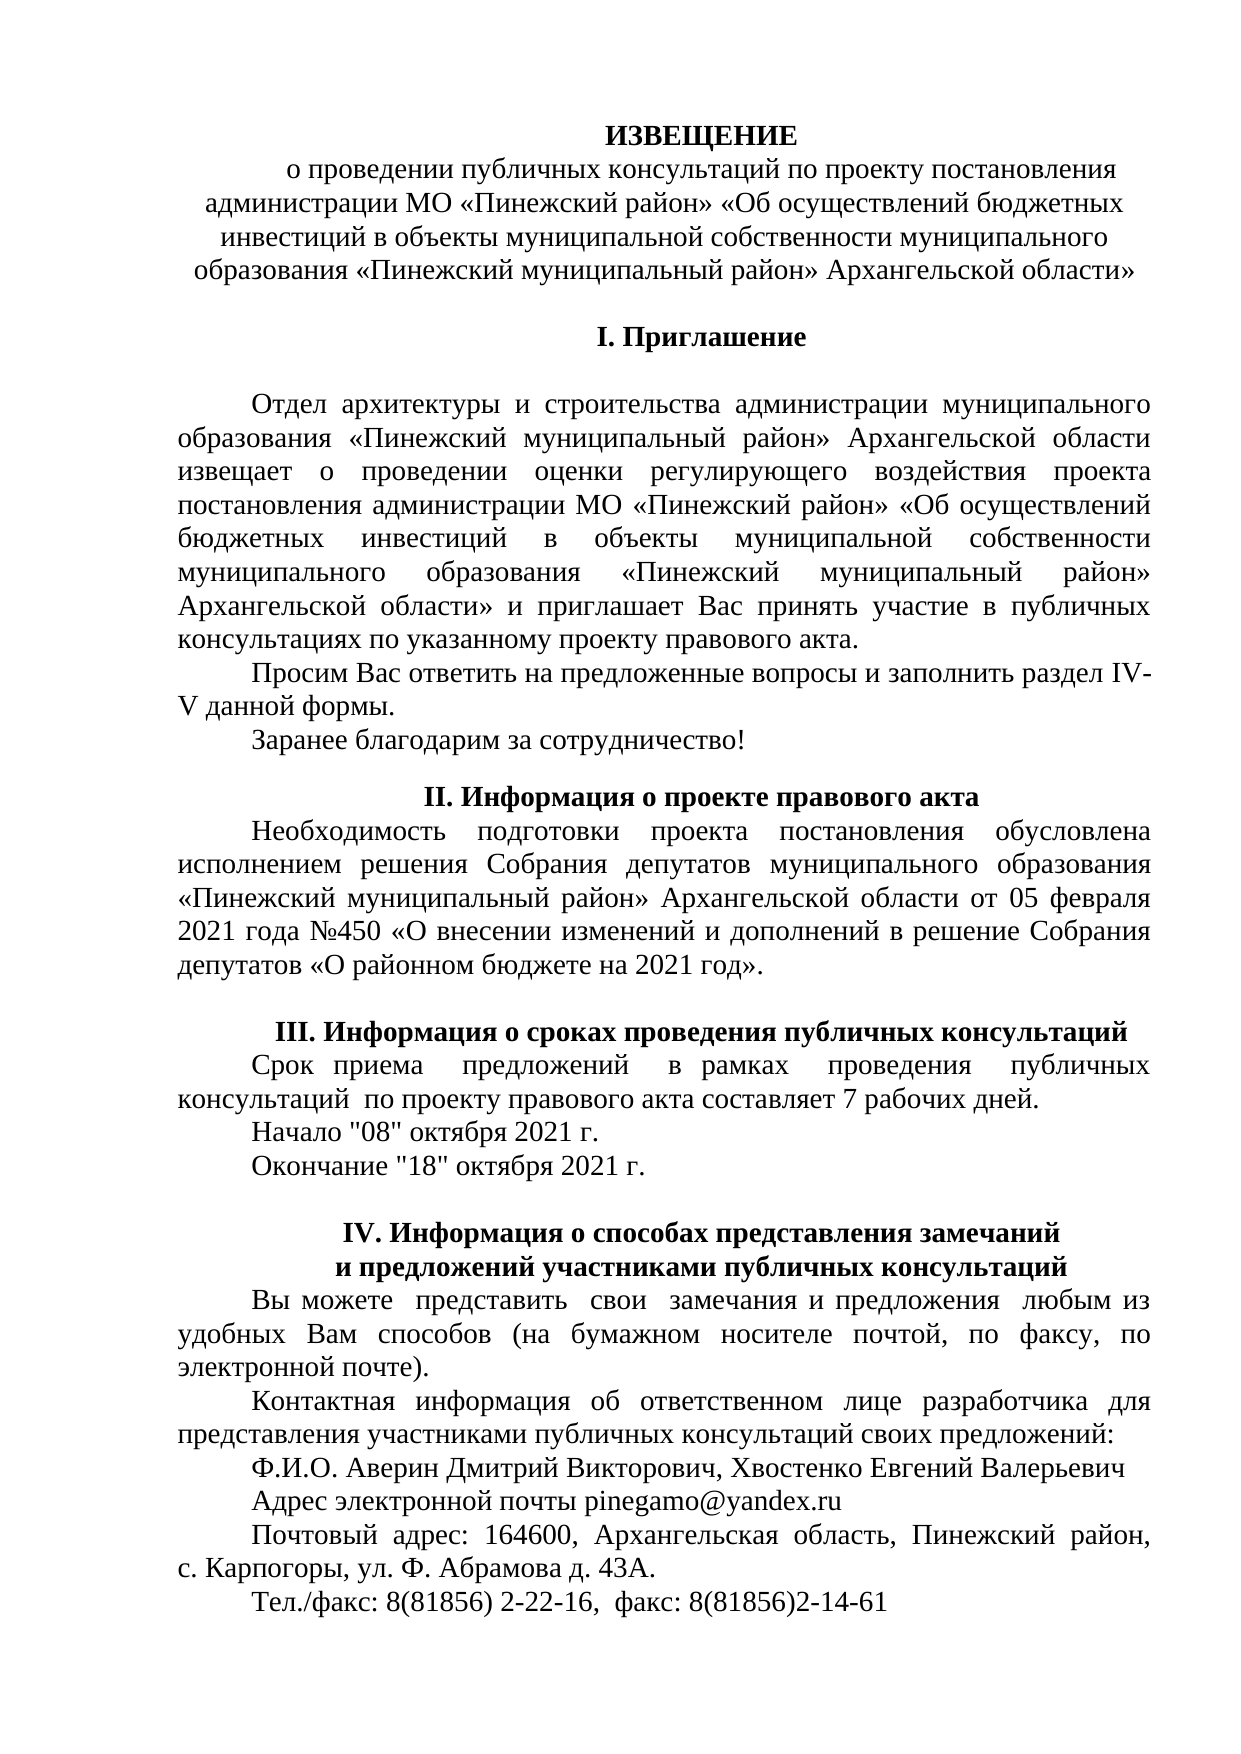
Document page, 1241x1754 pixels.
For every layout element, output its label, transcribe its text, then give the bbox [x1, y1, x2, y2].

text Вы можете представить свои замечания и предложения любым из удобных Вам способов (на бумажном носителе почтой, по факсу, по электронной почте). [177, 1282, 1152, 1383]
text Просим Вас ответить на предложенные вопросы и заполнить раздел IV-V данной формы. [177, 655, 1152, 722]
text III. Информация о сроках проведения публичных консультаций [177, 1014, 1152, 1047]
text Срок приема предложений в рамках проведения публичных консультаций по проекту правового акта составляет 7 рабочих дней. [177, 1047, 1152, 1114]
text II. Информация о проекте правового акта [177, 779, 1152, 813]
text ИЗВЕЩЕНИЕ [177, 118, 1152, 152]
text IV. Информация о способах представления замечаний [177, 1215, 1152, 1249]
text о проведении публичных консультаций по проекту постановления администрации МО «Пинежский район» «Об осуществлений бюджетных инвестиций в объекты муниципальной собственности муниципального образования «Пинежский муниципальный район» Архангельской области» [177, 152, 1152, 286]
text Окончание "18" октября 2021 г. [177, 1148, 1152, 1182]
text I. Приглашение [177, 319, 1152, 353]
text Отдел архитектуры и строительства администрации муниципального образования «Пинежский муниципальный район» Архангельской области извещает о проведении оценки регулирующего воздействия проекта постановления администрации МО «Пинежский район» «Об осуществлений бюджетных инвестиций в объекты муниципальной собственности муниципального образования «Пинежский муниципальный район» Архангельской области» и приглашает Вас принять участие в публичных консультациях по указанному проекту правового акта. [177, 386, 1152, 655]
text Почтовый адрес: 164600, Архангельская область, Пинежский район, с. Карпогоры, ул. Ф. Абрамова д. 43А. [177, 1517, 1152, 1584]
text Контактная информация об ответственном лице разработчика для представления участниками публичных консультаций своих предложений: [177, 1383, 1152, 1450]
text Начало "08" октября 2021 г. [177, 1114, 1152, 1148]
text Заранее благодарим за сотрудничество! [177, 722, 1152, 755]
text Необходимость подготовки проекта постановления обусловлена исполнением решения Собрания депутатов муниципального образования «Пинежский муниципальный район» Архангельской области от 05 февраля 2021 года №450 «О внесении изменений и дополнений в решение Собрания депутатов «О районном бюджете на 2021 год». [177, 813, 1152, 980]
text Ф.И.О. Аверин Дмитрий Викторович, Хвостенко Евгений Валерьевич [177, 1450, 1152, 1483]
text Адрес электронной почты pinegamo@yandex.ru [177, 1483, 1152, 1517]
text Тел./факс: 8(81856) 2-22-16, факс: 8(81856)2-14-61 [177, 1584, 1152, 1618]
text и предложений участниками публичных консультаций [177, 1249, 1152, 1282]
